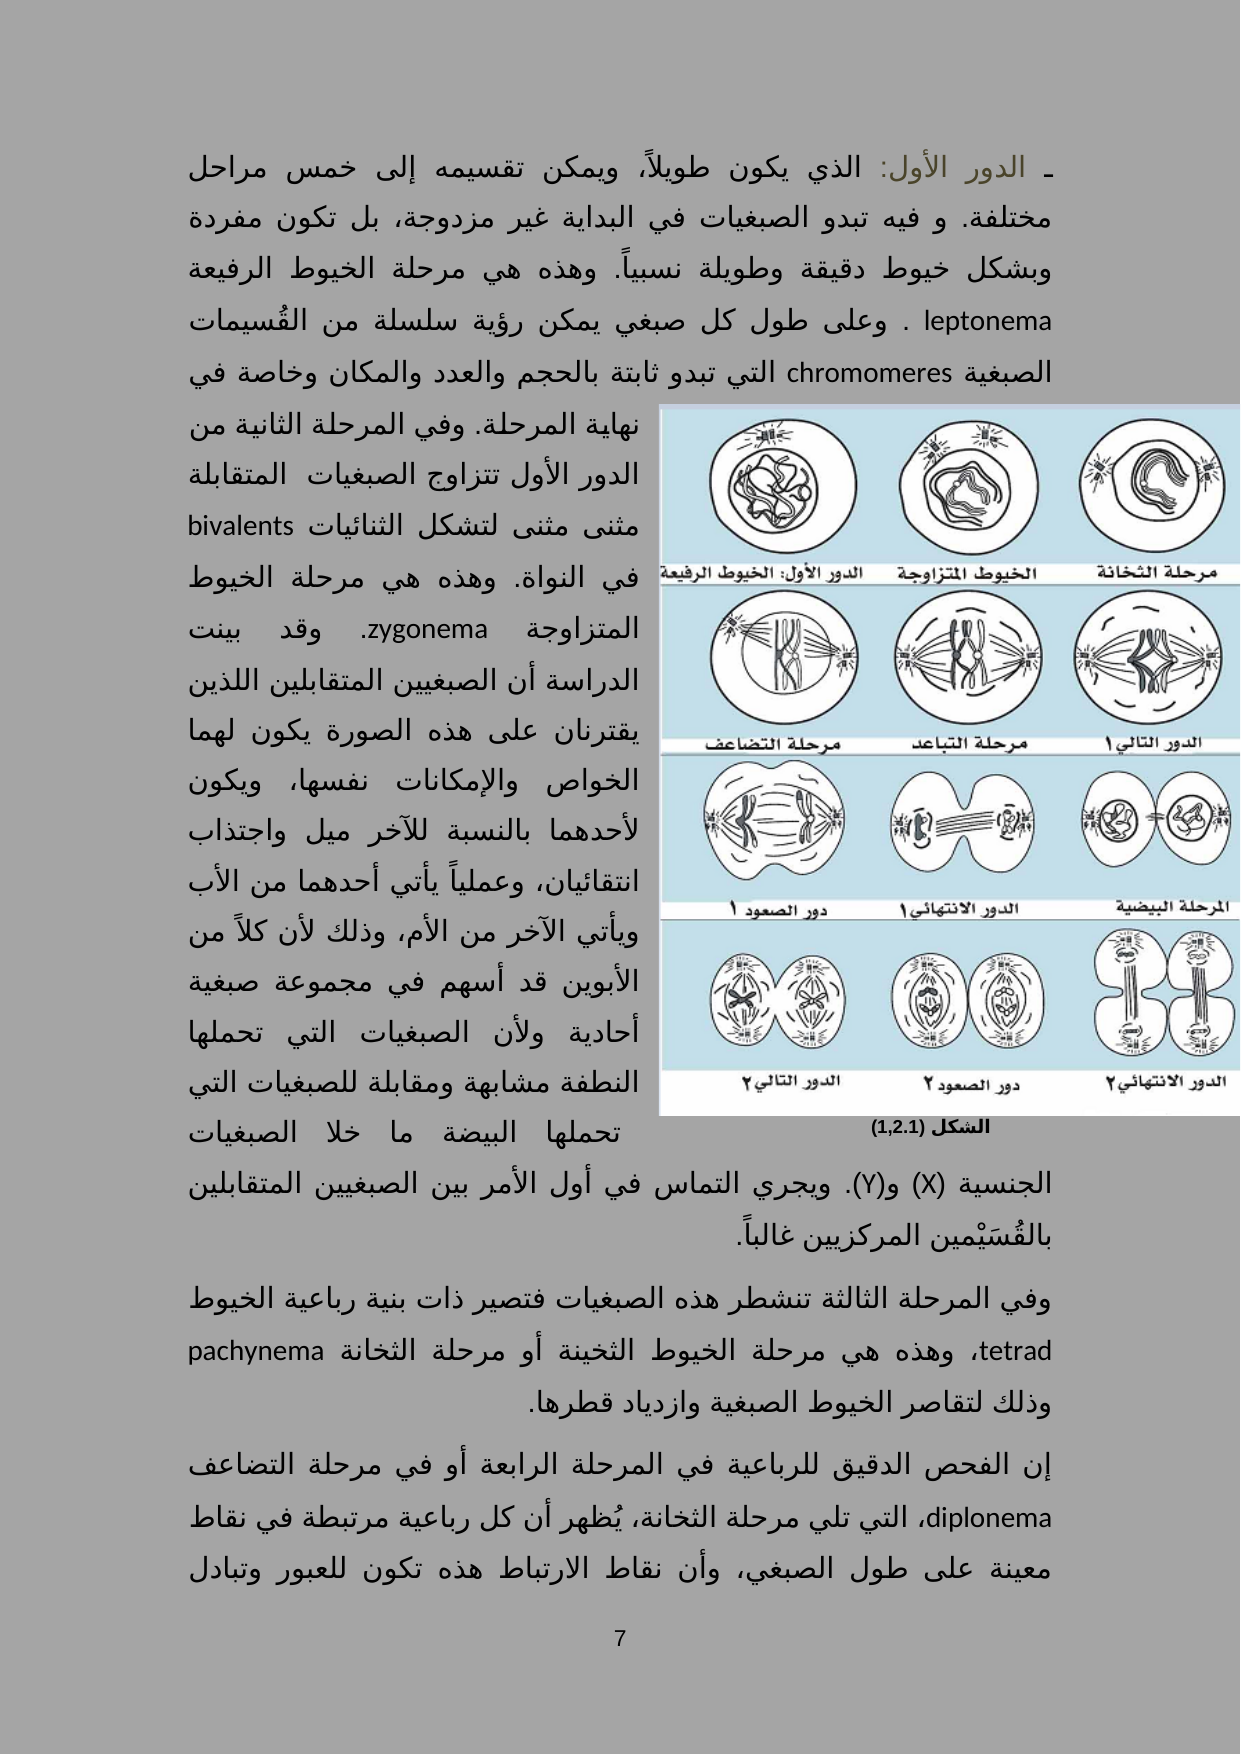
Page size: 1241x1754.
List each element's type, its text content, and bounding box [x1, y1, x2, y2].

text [187, 1447, 1053, 1585]
text وفي المرحلة الثالثة تنشطر هذه الصبغيات فتصير ذات بنية رباعية الخيوط tetrad، وهذه هي مرحلة الخيوط الثخينة أو مرحلة الثخانة pachynema وذلك لتقاصر الخيوط الصبغية وازدياد قطرها. [187, 1281, 1053, 1418]
text ـ الدور الأول: الذي يكون طويلاً، ويمكن تقسيمه إلى خمس مراحل مختلفة. و فيه تبدو الصبغيات في البداية غير مزدوجة، بل تكون مفردة وبشكل خيوط دقيقة وطويلة نسبياً. وهذه هي مرحلة الخيوط الرفيعة leptonema . وعلى طول كل صبغي يمكن رؤية سلسلة من القُسيمات الصبغية chromomeres التي تبدو ثابتة بالحجم والعدد والمكان وخاصة في نهاية المرحلة. وفي المرحلة الثانية من الدور الأول تتزاوج الصبغيات المتقابلة مثنى مثنى لتشكل الثنائيات bivalents في النواة. وهذه هي مرحلة الخيوط المتزاوجة zygonema. وقد بينت الدراسة أن الصبغيين المتقابلين اللذين يقترنان على هذه الصورة يكون لهما الخواص والإمكانات نفسها، ويكون لأحدهما بالنسبة للآخر ميل واجتذاب انتقائيان، وعملياً يأتي أحدهما من الأب ويأتي الآخر من الأم، وذلك لأن كلاً من الأبوين قد أسهم في مجموعة صبغية أحادية ولأن الصبغيات التي تحملها النطفة مشابهة ومقابلة للصبغيات التي تحملها البيضة ما خلا الصبغيات الجنسية (X) و(Y). ويجري التماس في أول الأمر بين الصبغيين المتقابلين بالقُسَيْمين المركزيين غالباً. [187, 150, 1053, 1252]
picture [1053, 404, 1241, 1116]
